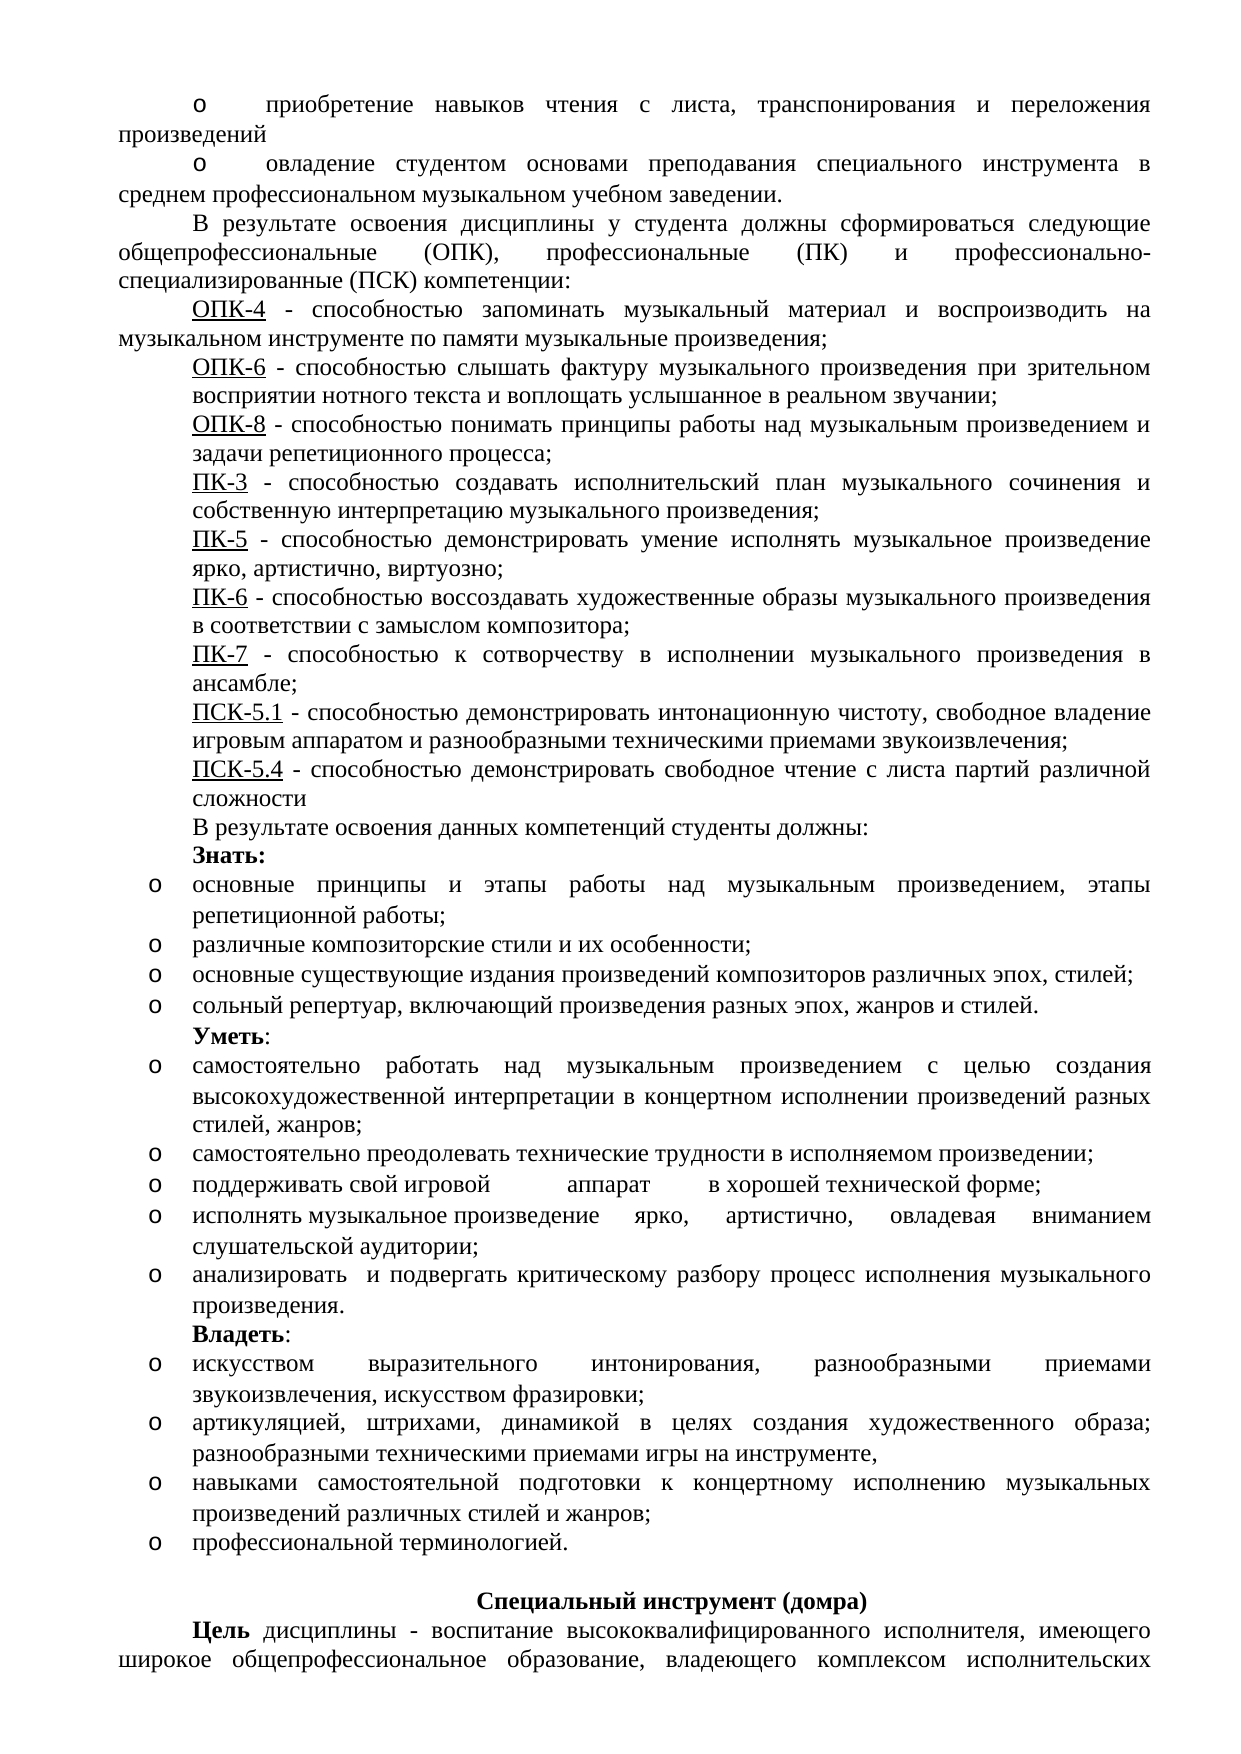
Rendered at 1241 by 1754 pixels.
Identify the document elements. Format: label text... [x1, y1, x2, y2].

list навыками самостоятельной подготовки к концертному исполнению музыкальных произведений различных стилей и жанров; [148, 1467, 1152, 1527]
text ОПК-6 - способностью слышать фактуру музыкального произведения при зрительном восприятии нотного текста и воплощать услышанное в реальном звучании; [192, 352, 1152, 409]
text Специальный инструмент (домра) [118, 1586, 1152, 1615]
list различные композиторские стили и их особенности; [148, 929, 1152, 959]
list анализировать и подвергать критическому разбору процесс исполнения музыкального произведения. [148, 1259, 1152, 1319]
list профессиональной терминологией. [148, 1527, 1152, 1557]
text В результате освоения дисциплины у студента должны сформироваться следующие общепрофессиональные (ОПК), профессиональные (ПК) и профессионально-специализированные (ПСК) компетенции: [118, 208, 1152, 294]
text ОПК-8 - способностью понимать принципы работы над музыкальным произведением и задачи репетиционного процесса; [192, 409, 1152, 467]
text Знать: [118, 840, 1152, 869]
text ПК-6 - способностью воссоздавать художественные образы музыкального произведения в соответствии с замыслом композитора; [192, 582, 1152, 639]
text ОПК-4 - способностью запоминать музыкальный материал и воспроизводить на музыкальном инструменте по памяти музыкальные произведения; [118, 294, 1152, 352]
text В результате освоения данных компетенций студенты должны: [118, 812, 1152, 840]
text ПК-7 - способностью к сотворчеству в исполнении музыкального произведения в ансамбле; [192, 639, 1152, 697]
list поддерживать свой игровой аппарат в хорошей технической форме; [148, 1169, 1152, 1200]
text ПСК-5.1 - способностью демонстрировать интонационную чистоту, свободное владение игровым аппаратом и разнообразными техническими приемами звукоизвлечения; [192, 697, 1152, 754]
list исполнять музыкальное произведение ярко, артистично, овладевая вниманием слушательской аудитории; [148, 1200, 1152, 1259]
text Уметь: [148, 1021, 1152, 1050]
list овладение студентом основами преподавания специального инструмента в среднем профессиональном музыкальном учебном заведении. [118, 148, 1152, 208]
text ПСК-5.4 - способностью демонстрировать свободное чтение с листа партий различной сложности [192, 754, 1152, 812]
text ПК-5 - способностью демонстрировать умение исполнять музыкальное произведение ярко, артистично, виртуозно; [192, 524, 1152, 582]
list артикуляцией, штрихами, динамикой в целях создания художественного образа; разнообразными техническими приемами игры на инструменте, [148, 1407, 1152, 1467]
list сольный репертуар, включающий произведения разных эпох, жанров и стилей. [148, 990, 1152, 1021]
list самостоятельно преодолевать технические трудности в исполняемом произведении; [148, 1138, 1152, 1169]
list основные принципы и этапы работы над музыкальным произведением, этапы репетиционной работы; [148, 869, 1152, 929]
list приобретение навыков чтения с листа, транспонирования и переложения произведений [118, 89, 1152, 148]
list основные существующие издания произведений композиторов различных эпох, стилей; [148, 959, 1152, 990]
text ПК-3 - способностью создавать исполнительский план музыкального сочинения и собственную интерпретацию музыкального произведения; [192, 467, 1152, 524]
text Владеть: [192, 1319, 1152, 1348]
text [118, 1615, 1152, 1672]
list самостоятельно работать над музыкальным произведением с целью создания высокохудожественной интерпретации в концертном исполнении произведений разных стилей, жанров; [148, 1050, 1152, 1138]
list искусством выразительного интонирования, разнообразными приемами звукоизвлечения, искусством фразировки; [148, 1348, 1152, 1407]
